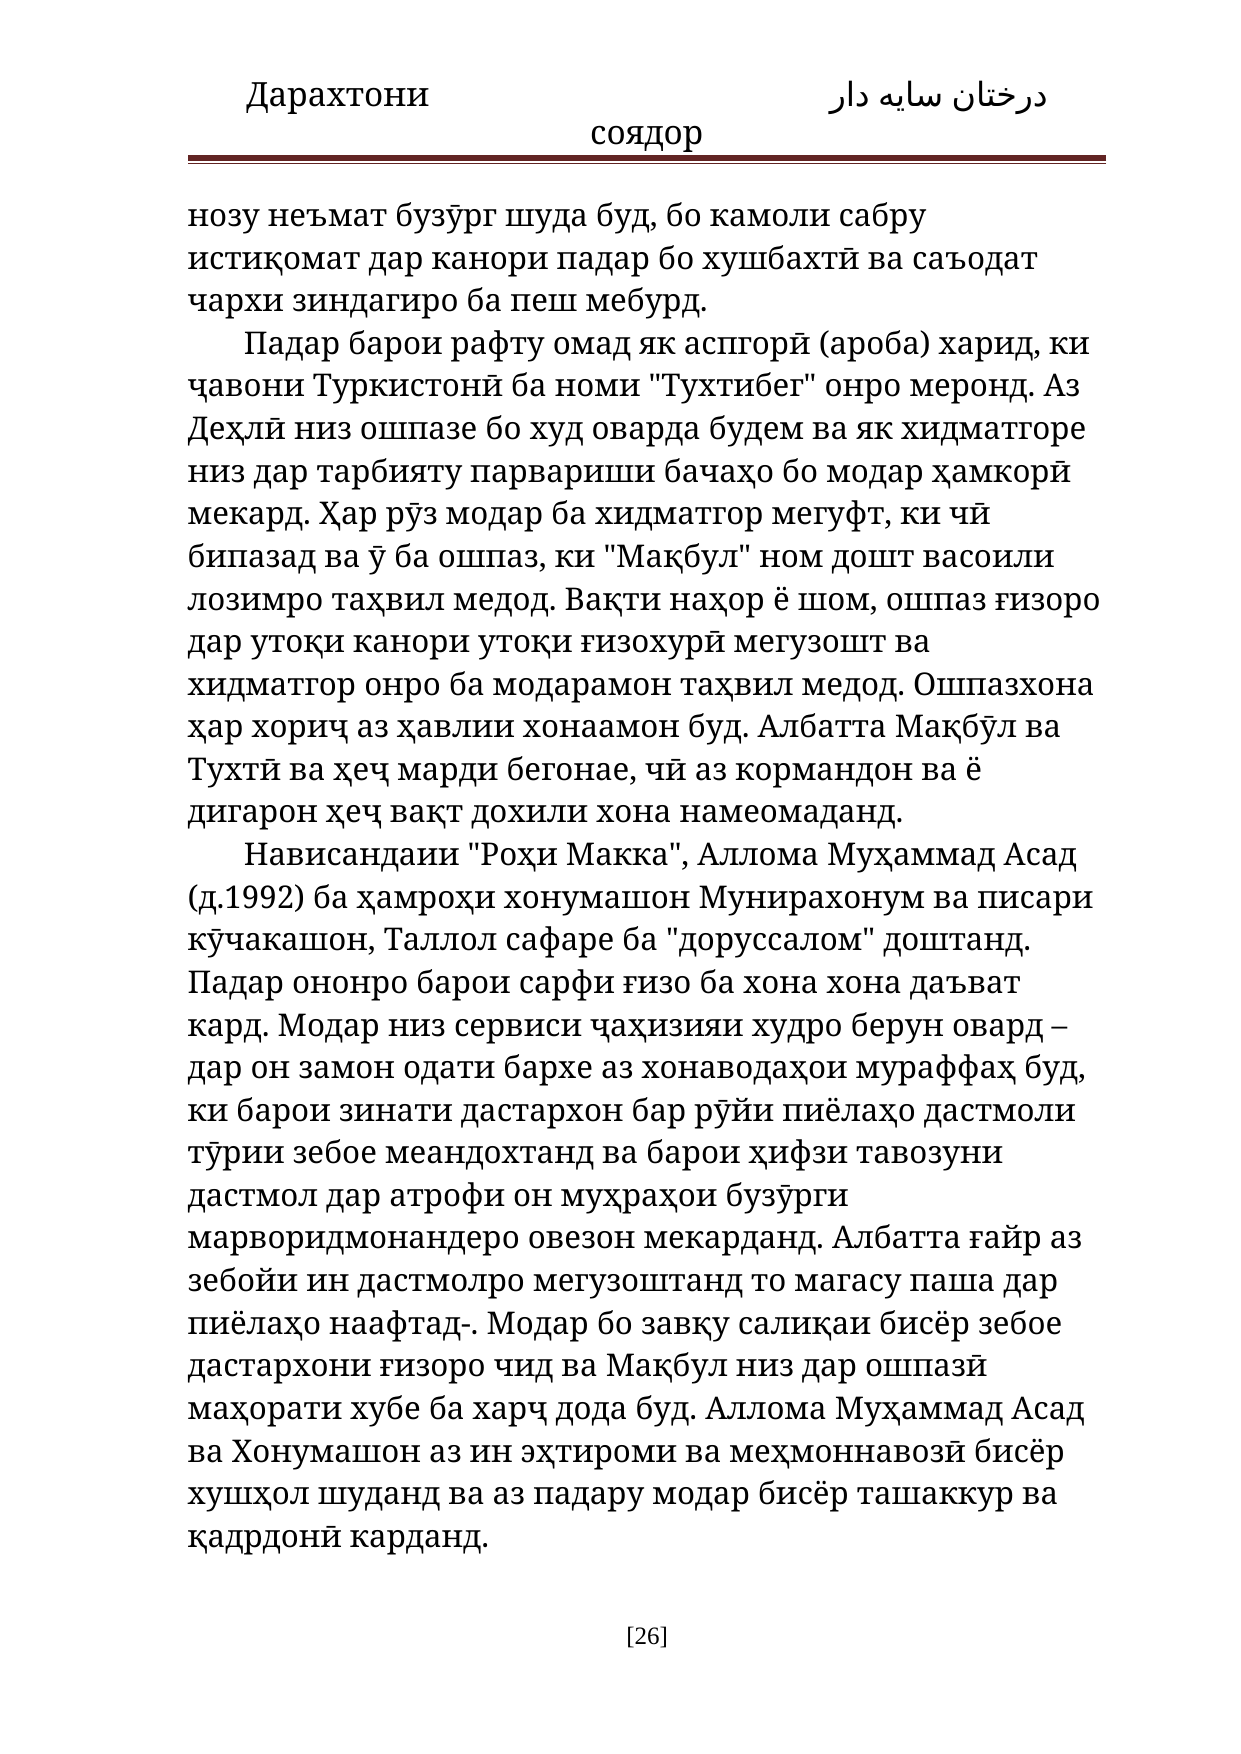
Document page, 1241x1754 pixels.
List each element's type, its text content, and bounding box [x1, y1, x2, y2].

text Падар барои рафту омад як аспгорӣ (ароба) харид, ки ҷавони Туркистонӣ ба номи "Тухтибег" онро меронд. Аз Деҳлӣ низ ошпазе бо худ оварда будем ва як хидматгоре низ дар тарбияту парвариши бачаҳо бо модар ҳамкорӣ мекард. Ҳар рӯз модар ба хидматгор мегуфт, ки чӣ бипазад ва ӯ ба ошпаз, ки "Мақбул" ном дошт васоили лозимро таҳвил медод. Вақти наҳор ё шом, ошпаз ғизоро дар утоқи канори утоқи ғизохурӣ мегузошт ва хидматгор онро ба модарамон таҳвил медод. Ошпазхона ҳар хориҷ аз ҳавлии хонаамон буд. Албатта Мақбӯл ва Тухтӣ ва ҳеҷ марди бегонае, чӣ аз кормандон ва ё дигарон ҳеҷ вақт дохили хона намеомаданд. [187, 321, 1106, 832]
text Нависандаии "Роҳи Макка", Аллома Муҳаммад Асад (д.1992) ба ҳамроҳи хонумашон Мунирахонум ва писари кӯчакашон, Таллол сафаре ба "доруссалом" доштанд. Падар ононро барои сарфи ғизо ба хона хона даъват кард. Модар низ сервиси ҷаҳизияи худро берун овард –дар он замон одати бархе аз хонаводаҳои мураффаҳ буд, ки барои зинати дастархон бар рӯйи пиёлаҳо дастмоли тӯрии зебое меандохтанд ва барои ҳифзи тавозуни дастмол дар атрофи он муҳраҳои бузӯрги марворидмонандеро овезон мекарданд. Албатта ғайр аз зебойи ин дастмолро мегузоштанд то магасу паша дар пиёлаҳо наафтад-. Модар бо завқу салиқаи бисёр зебое дастархони ғизоро чид ва Мақбул низ дар ошпазӣ маҳорати хубе ба харҷ дода буд. Аллома Муҳаммад Асад ва Хонумашон аз ин эҳтироми ва меҳмоннавозӣ бисёр хушҳол шуданд ва аз падару модар бисёр ташаккур ва қадрдонӣ карданд. [187, 832, 1106, 1556]
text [187, 193, 1106, 321]
